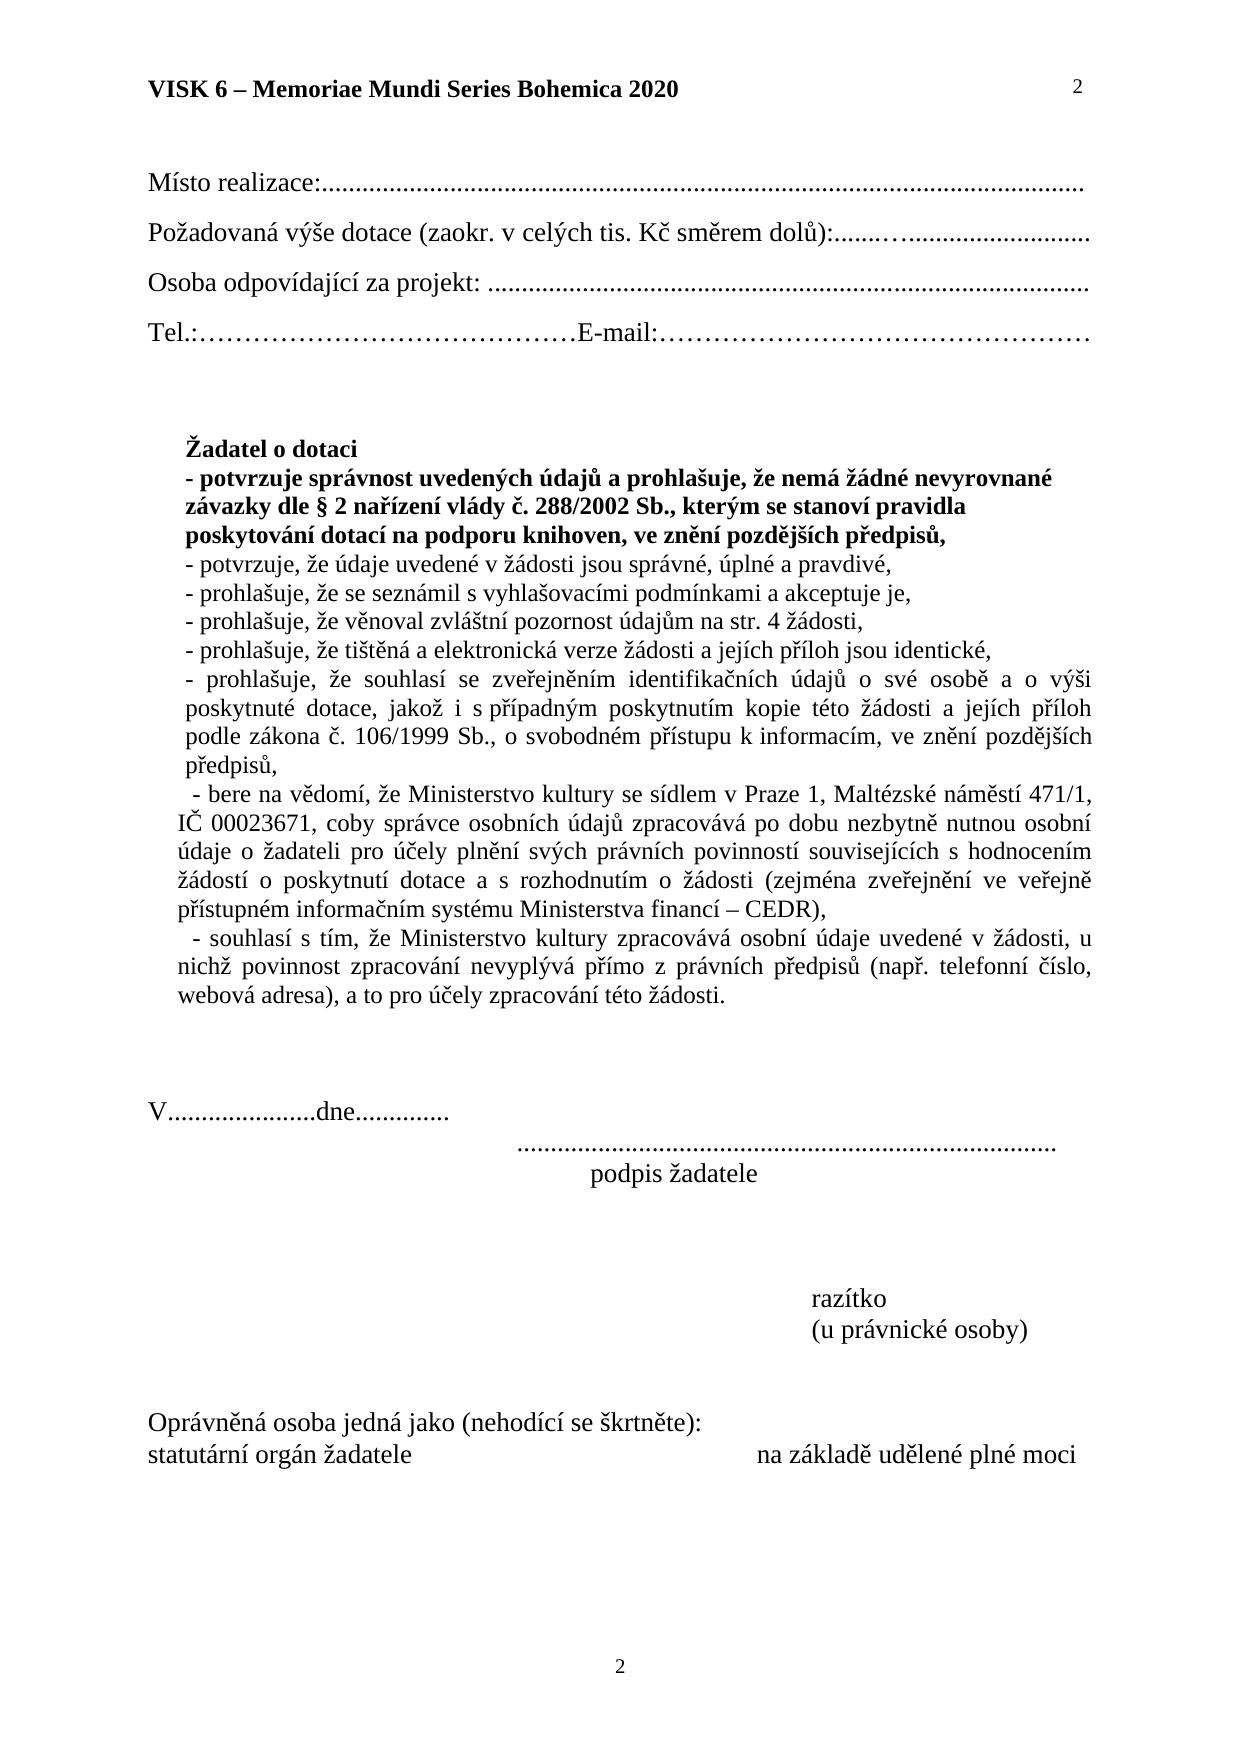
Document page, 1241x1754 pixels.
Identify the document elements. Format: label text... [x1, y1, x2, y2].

text - bere na vědomí, že Ministerstvo kultury se sídlem v Praze 1, Maltézské náměstí 471/1, IČ 00023671, coby správce osobních údajů zpracovává po dobu nezbytně nutnou osobní údaje o žadateli pro účely plnění svých právních povinností souvisejících s hodnocením žádostí o poskytnutí dotace a s rozhodnutím o žádosti (zejména zveřejnění ve veřejně přístupném informačním systému Ministerstva financí – CEDR), [177, 779, 1093, 923]
text (u právnické osoby) [516, 1313, 1093, 1344]
text Požadovaná výše dotace (zaokr. v celých tis. Kč směrem dolů):.......…........................... [148, 198, 1093, 248]
text - prohlašuje, že tištěná a elektronická verze žádosti a jejích příloh jsou identické, [185, 635, 1093, 664]
text Osoba odpovídající za projekt: ......................................................................................... [148, 248, 1093, 298]
text - prohlašuje, že souhlasí se zveřejněním identifikačních údajů o své osobě a o výši poskytnuté dotace, jakož i s případným poskytnutím kopie této žádosti a jejích příloh podle zákona č. 106/1999 Sb., o svobodném přístupu k informacím, ve znění pozdějších předpisů, [185, 664, 1093, 779]
text - potvrzuje správnost uvedených údajů a prohlašuje, že nemá žádné nevyrovnané závazky dle § 2 nařízení vlády č. 288/2002 Sb., kterým se stanoví pravidla poskytování dotací na podporu knihoven, ve znění pozdějších předpisů, [185, 463, 1093, 549]
text Tel.:……………………………………E-mail:………………………………………… [148, 298, 1093, 348]
text Místo realizace:................................................................................................................. [148, 148, 1093, 198]
text - prohlašuje, že věnoval zvláštní pozornost údajům na str. 4 žádosti, [185, 606, 1093, 635]
text Žadatel o dotaci [185, 434, 1093, 463]
text V......................dne.............. [148, 1095, 1093, 1126]
text ................................................................................ [443, 1126, 1093, 1157]
text - souhlasí s tím, že Ministerstvo kultury zpracovává osobní údaje uvedené v žádosti, u nichž povinnost zpracování nevyplývá přímo z právních předpisů (např. telefonní číslo, webová adresa), a to pro účely zpracování této žádosti. [177, 923, 1093, 1009]
text statutární orgán žadatele na základě udělené plné moci [148, 1438, 1093, 1469]
text Oprávněná osoba jedná jako (nehodící se škrtněte): [148, 1407, 1093, 1438]
text podpis žadatele [516, 1157, 1093, 1188]
text razítko [516, 1282, 1093, 1313]
text - prohlašuje, že se seznámil s vyhlašovacími podmínkami a akceptuje je, [185, 578, 1093, 606]
text - potvrzuje, že údaje uvedené v žádosti jsou správné, úplné a pravdivé, [185, 549, 1093, 578]
